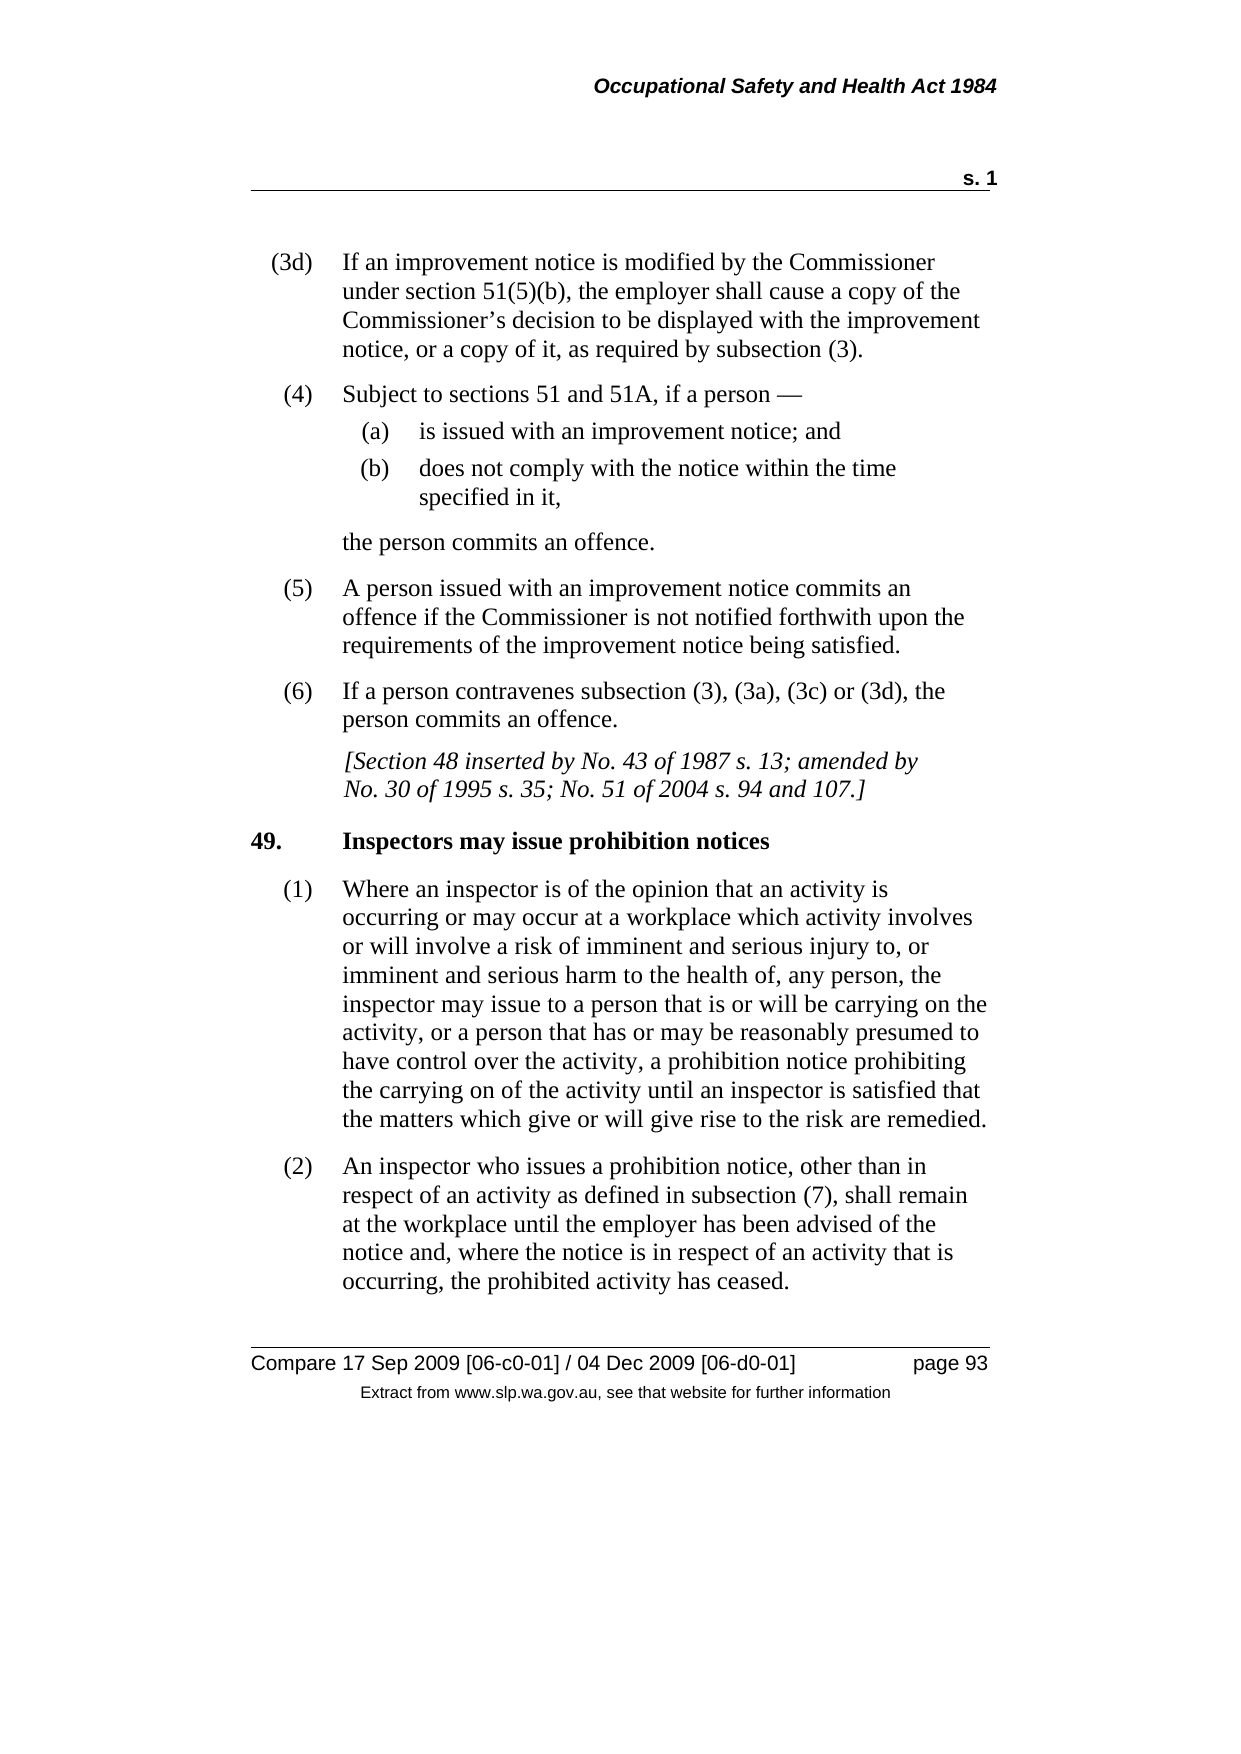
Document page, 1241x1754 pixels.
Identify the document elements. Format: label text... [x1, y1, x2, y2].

text (1) Where an inspector is of the opinion that an activity is occurring or may occur at a workplace which activity involves or will involve a risk of imminent and serious injury to, or imminent and serious harm to the health of, any person, the inspector may issue to a person that is or will be carrying on the activity, or a person that has or may be reasonably presumed to have control over the activity, a prohibition notice prohibiting the carrying on of the activity until an inspector is satisfied that the matters which give or will give rise to the risk are remedied. [251, 874, 990, 1132]
text (3d) If an improvement notice is modified by the Commissioner under section 51(5)(b), the employer shall cause a copy of the Commissioner’s decision to be displayed with the improvement notice, or a copy of it, as required by subsection (3). [251, 247, 990, 362]
subtitle 49. Inspectors may issue prohibition notices [251, 826, 990, 855]
text (a) is issued with an improvement notice; and [251, 416, 990, 445]
text the person commits an offence. [251, 527, 990, 556]
text [Section 48 inserted by No. 43 of 1987 s. 13; amended by No. 30 of 1995 s. 35; No. 51 of 2004 s. 94 and 107.] [251, 746, 990, 803]
text (6) If a person contravenes subsection (3), (3a), (3c) or (3d), the person commits an offence. [251, 676, 990, 733]
text (5) A person issued with an improvement notice commits an offence if the Commissioner is not notified forthwith upon the requirements of the improvement notice being satisfied. [251, 573, 990, 659]
text (2) An inspector who issues a prohibition notice, other than in respect of an activity as defined in subsection (7), shall remain at the workplace until the employer has been advised of the notice and, where the notice is in respect of an activity that is occurring, the prohibited activity has ceased. [251, 1151, 990, 1295]
text (b) does not comply with the notice within the time specified in it, [251, 453, 990, 511]
text (4) Subject to sections 51 and 51A, if a person — [251, 379, 990, 408]
